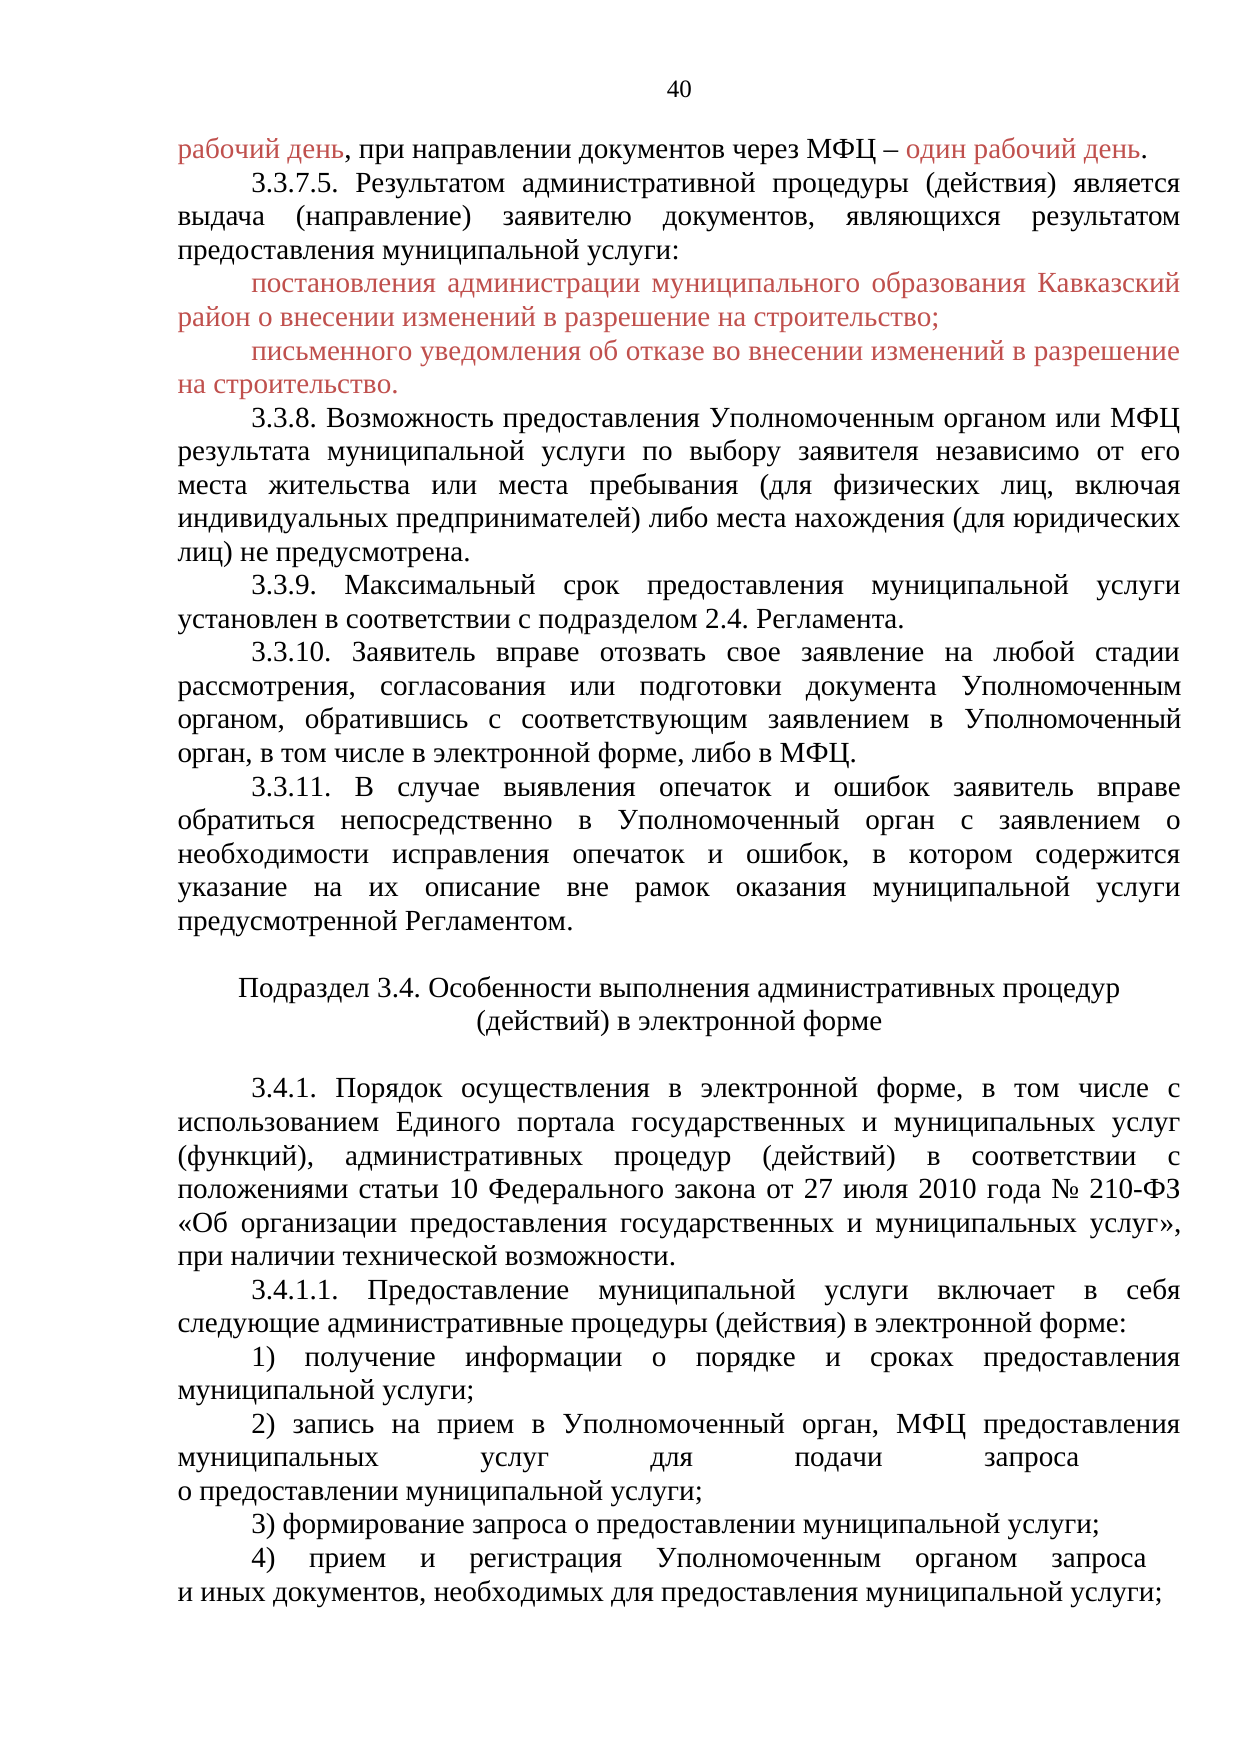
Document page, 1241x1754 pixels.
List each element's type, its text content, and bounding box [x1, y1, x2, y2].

text письменного уведомления об отказе во внесении изменений в разрешение на строительство. [177, 333, 1181, 400]
text 2) запись на прием в Уполномоченный орган, МФЦ предоставления муниципальных услуг для подачи запроса о предоставлении муниципальной услуги; [177, 1406, 1181, 1507]
text 3.4.1. Порядок осуществления в электронной форме, в том числе с использованием Единого портала государственных и муниципальных услуг (функций), административных процедур (действий) в соответствии с положениями статьи 10 Федерального закона от 27 июля 2010 года № 210-ФЗ «Об организации предоставления государственных и муниципальных услуг», при наличии технической возможности. [177, 1071, 1181, 1272]
text 3.3.8. Возможность предоставления Уполномоченным органом или МФЦ результата муниципальной услуги по выбору заявителя независимо от его места жительства или места пребывания (для физических лиц, включая индивидуальных предпринимателей) либо места нахождения (для юридических лиц) не предусмотрена. [177, 400, 1181, 567]
text 3.3.10. Заявитель вправе отозвать свое заявление на любой стадии рассмотрения, согласования или подготовки документа Уполномоченным органом, обратившись с соответствующим заявлением в Уполномоченный орган, в том числе в электронной форме, либо в МФЦ. [177, 634, 1181, 769]
text 3.3.11. В случае выявления опечаток и ошибок заявитель вправе обратиться непосредственно в Уполномоченный орган с заявлением о необходимости исправления опечаток и ошибок, в котором содержится указание на их описание вне рамок оказания муниципальной услуги предусмотренной Регламентом. [177, 769, 1181, 936]
text 4) прием и регистрация Уполномоченным органом запроса и иных документов, необходимых для предоставления муниципальной услуги; [177, 1540, 1181, 1607]
text 3.4.1.1. Предоставление муниципальной услуги включает в себя следующие административные процедуры (действия) в электронной форме: [177, 1272, 1181, 1339]
text 3) формирование запроса о предоставлении муниципальной услуги; [177, 1507, 1181, 1540]
text 1) получение информации о порядке и сроках предоставления муниципальной услуги; [177, 1339, 1181, 1406]
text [177, 131, 1181, 165]
text Подраздел 3.4. Особенности выполнения административных процедур (действий) в электронной форме [177, 970, 1181, 1037]
text 3.3.9. Максимальный срок предоставления муниципальной услуги установлен в соответствии с подразделом 2.4. Регламента. [177, 567, 1181, 634]
text постановления администрации муниципального образования Кавказский район о внесении изменений в разрешение на строительство; [177, 266, 1181, 333]
text 3.3.7.5. Результатом административной процедуры (действия) является выдача (направление) заявителю документов, являющихся результатом предоставления муниципальной услуги: [177, 165, 1181, 266]
